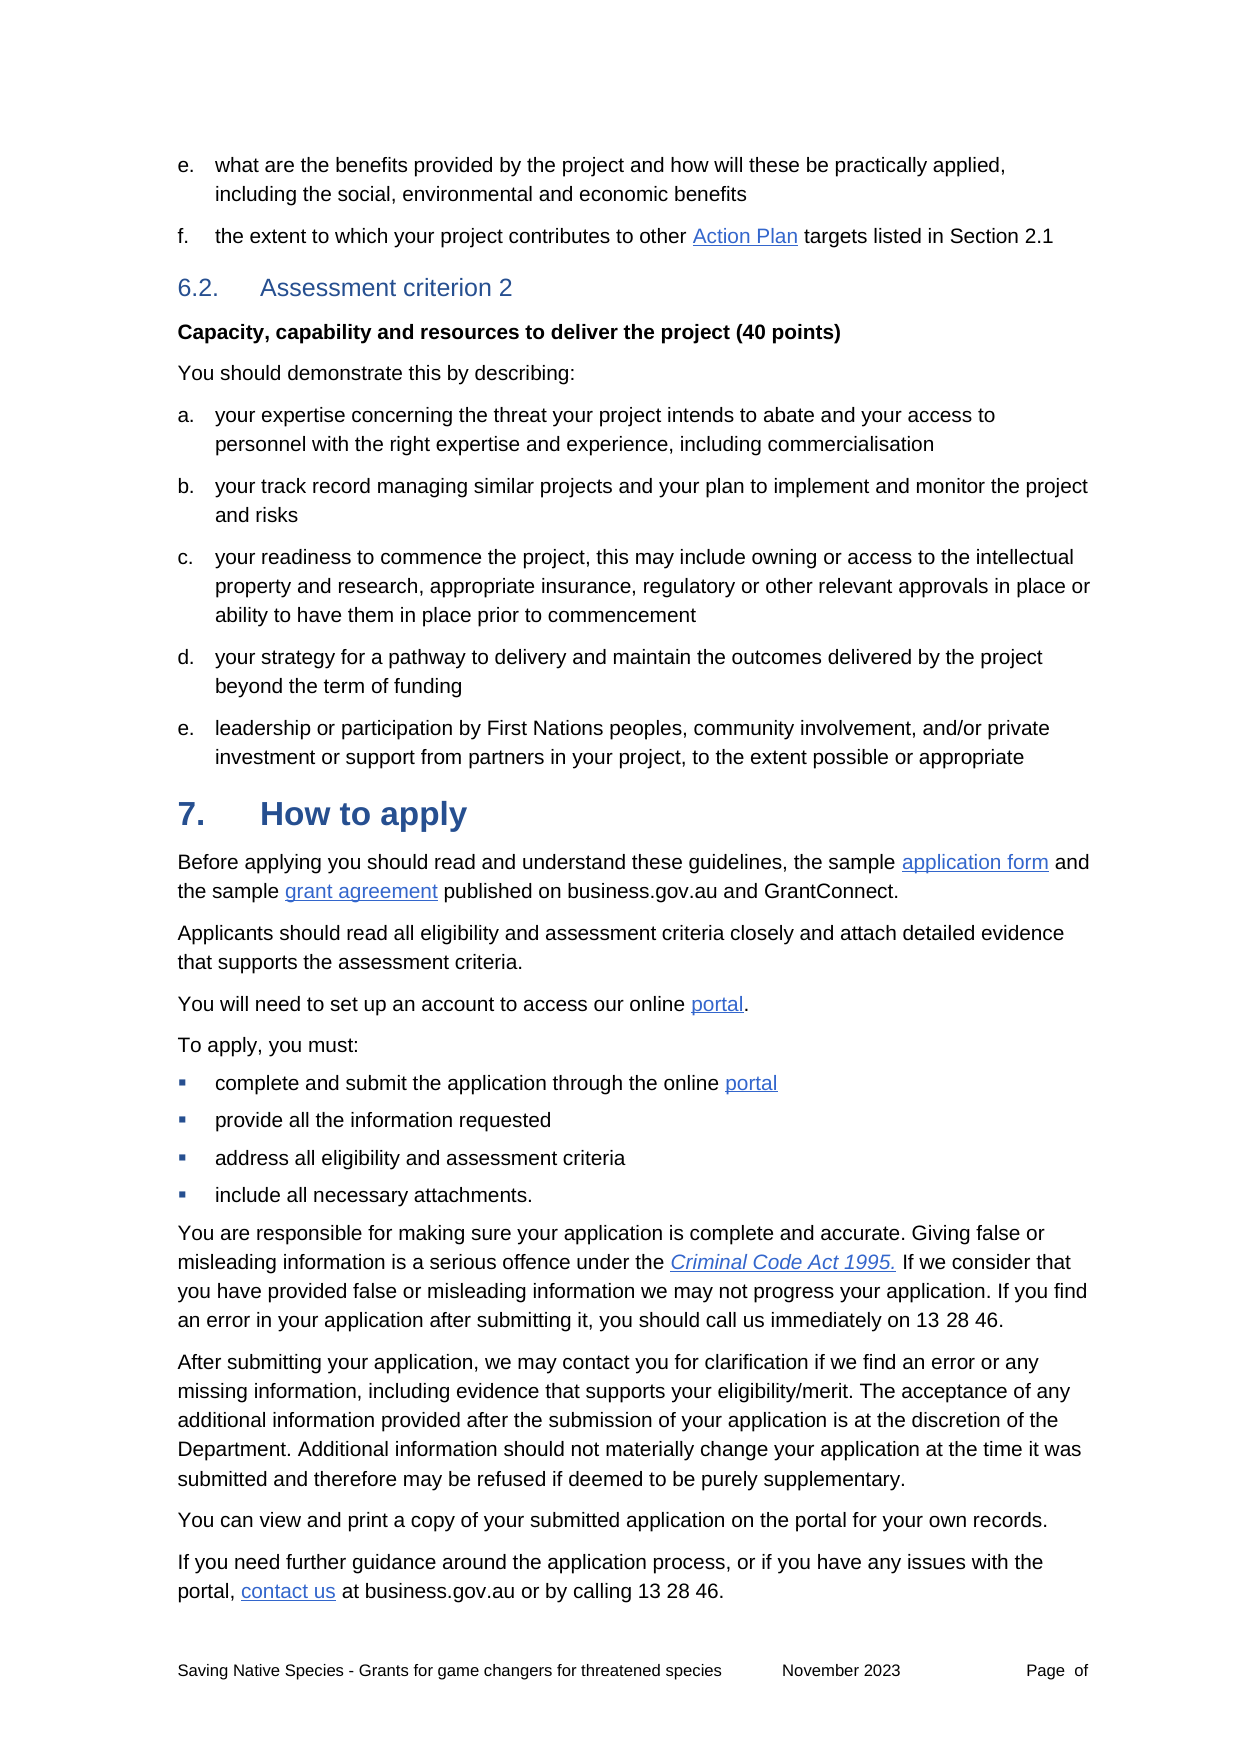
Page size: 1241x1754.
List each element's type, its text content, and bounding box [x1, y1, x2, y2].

text You will need to set up an account to access our online portal. [177, 986, 1092, 1015]
list the extent to which your project contributes to other Action Plan targets listed in Section 2.1 [177, 218, 1092, 248]
list include all necessary attachments. [177, 1178, 1092, 1207]
list your readiness to commence the project, this may include owning or access to the intellectual property and research, appropriate insurance, regulatory or other relevant approvals in place or ability to have them in place prior to commencement [177, 539, 1092, 627]
subtitle Assessment criterion 2 [177, 273, 1092, 302]
text If you need further guidance around the application process, or if you have any issues with the portal, contact us at business.gov.au or by calling 13 28 46. [177, 1544, 1092, 1603]
text You are responsible for making sure your application is complete and accurate. Giving false or misleading information is a serious offence under the Criminal Code Act 1995. If we consider that you have provided false or misleading information we may not progress your application. If you find an error in your application after submitting it, you should call us immediately on 13 28 46. [177, 1215, 1092, 1332]
list your track record managing similar projects and your plan to implement and monitor the project and risks [177, 468, 1092, 527]
list provide all the information requested [177, 1103, 1092, 1132]
list your expertise concerning the threat your project intends to abate and your access to personnel with the right expertise and experience, including commercialisation [177, 398, 1092, 456]
list complete and submit the application through the online portal [177, 1065, 1092, 1094]
list You should demonstrate this by describing: [177, 356, 1092, 385]
list leadership or participation by First Nations peoples, community involvement, and/or private investment or support from partners in your project, to the extent possible or appropriate [177, 710, 1092, 768]
list your strategy for a pathway to delivery and maintain the outcomes delivered by the project beyond the term of funding [177, 639, 1092, 698]
subtitle How to apply [177, 793, 1092, 832]
list address all eligibility and assessment criteria [177, 1140, 1092, 1169]
text After submitting your application, we may contact you for clarification if we find an error or any missing information, including evidence that supports your eligibility/merit. The acceptance of any additional information provided after the submission of your application is at the discretion of the Department. Additional information should not materially change your application at the time it was submitted and therefore may be refused if deemed to be purely supplementary. [177, 1344, 1092, 1490]
text Capacity, capability and resources to deliver the project (40 points) [177, 314, 1092, 343]
list what are the benefits provided by the project and how will these be practically applied, including the social, environmental and economic benefits [177, 148, 1092, 206]
text To apply, you must: [177, 1028, 1092, 1057]
text You can view and print a copy of your submitted application on the portal for your own records. [177, 1503, 1092, 1532]
text Before applying you should read and understand these guidelines, the sample application form and the sample grant agreement published on business.gov.au and GrantConnect. [177, 844, 1092, 903]
text Applicants should read all eligibility and assessment criteria closely and attach detailed evidence that supports the assessment criteria. [177, 915, 1092, 974]
